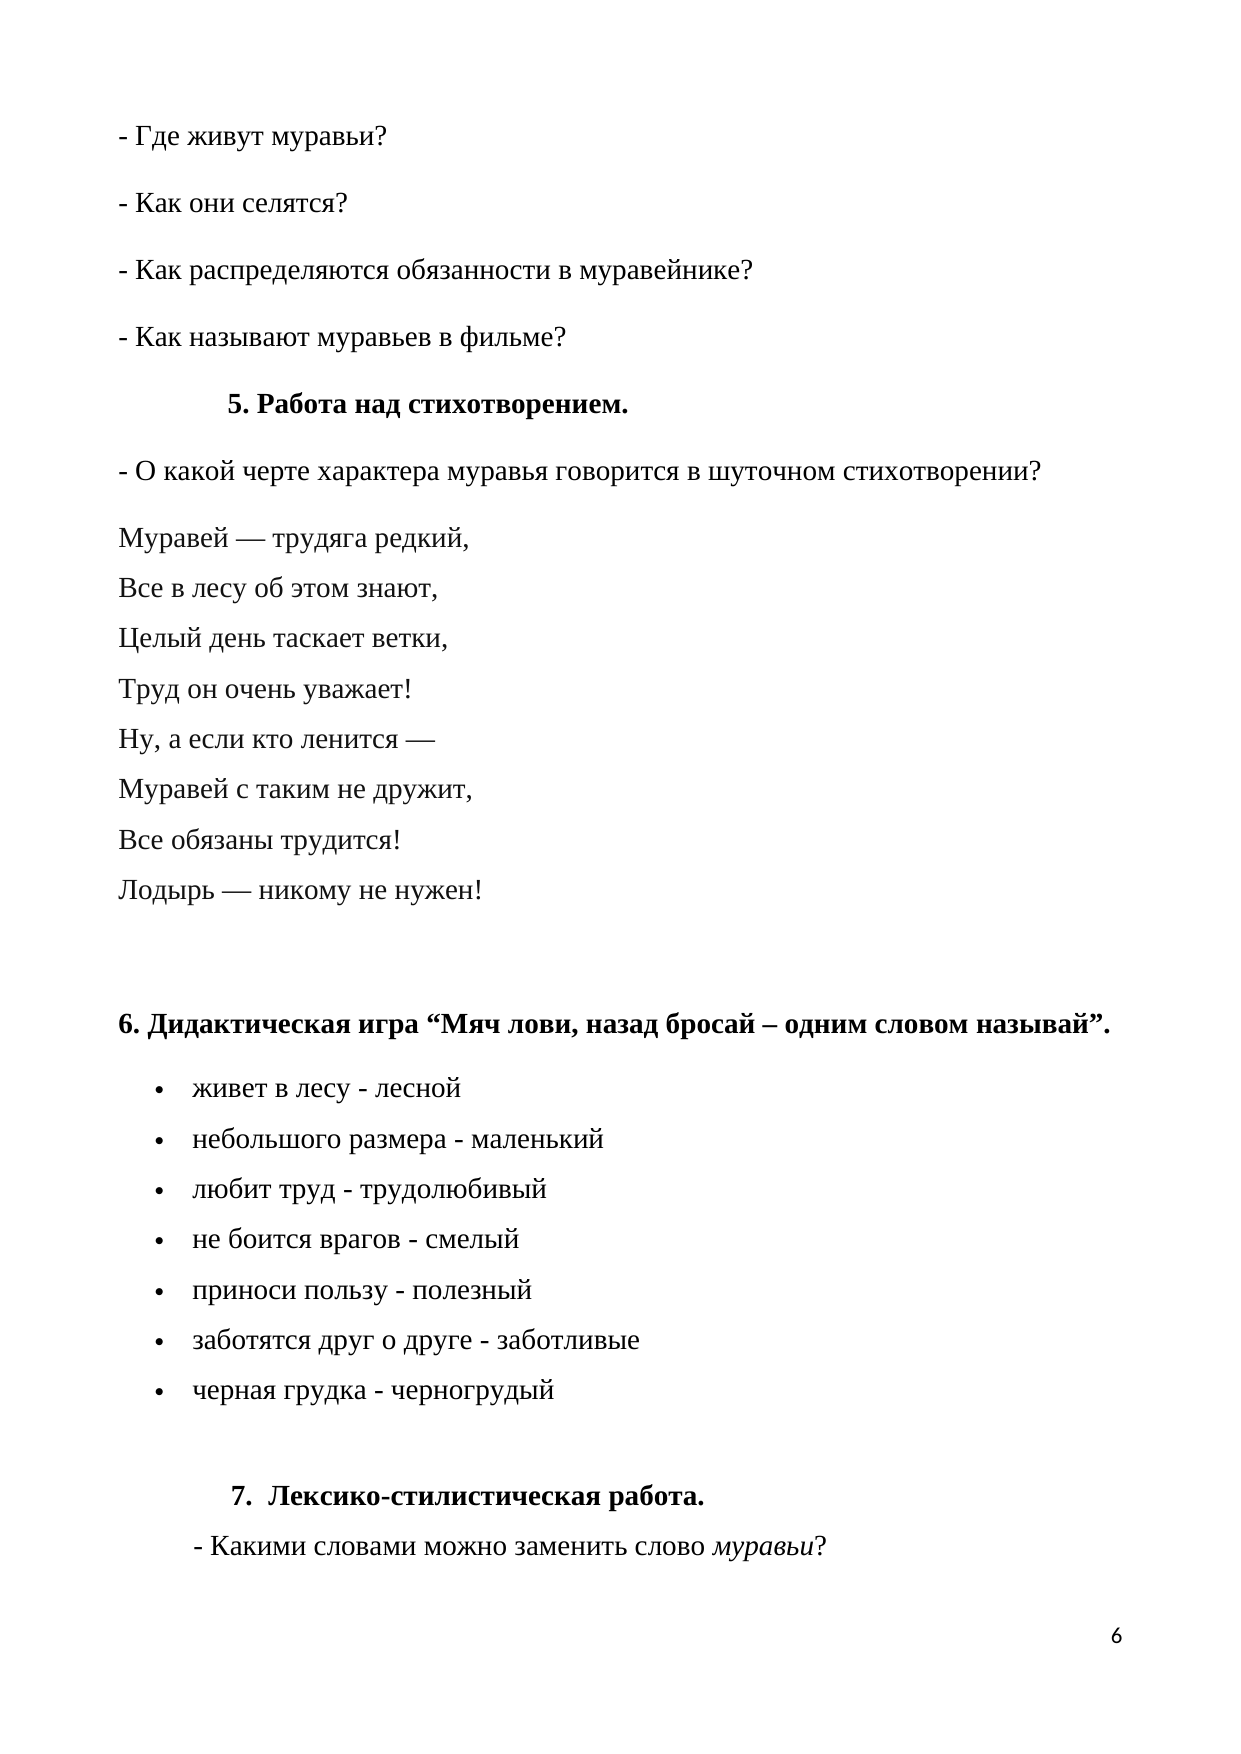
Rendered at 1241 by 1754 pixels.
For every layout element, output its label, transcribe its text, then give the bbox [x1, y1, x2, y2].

list - Какими словами можно заменить слово муравьи? [193, 1528, 1122, 1562]
list любит труд - трудолюбивый [156, 1171, 1122, 1205]
list небольшого размера - маленький [156, 1121, 1122, 1154]
text - Как распределяются обязанности в муравейнике? [118, 252, 1122, 286]
list заботятся друг о друге - заботливые [156, 1322, 1122, 1356]
text 6. Дидактическая игра “Мяч лови, назад бросай – одним словом называй”. [118, 1006, 1122, 1040]
list не боится врагов - смелый [156, 1221, 1122, 1255]
list приноси пользу - полезный [156, 1272, 1122, 1305]
list живет в лесу - лесной [156, 1071, 1122, 1104]
list Лексико-стилистическая работа. [231, 1478, 1122, 1512]
text - Где живут муравьи? [118, 118, 1122, 152]
text - Как они селятся? [118, 185, 1122, 219]
list черная грудка - черногрудый [156, 1372, 1122, 1406]
text - Как называют муравьев в фильме? [118, 319, 1122, 353]
text Муравей — трудяга редкий, Все в лесу об этом знают, Целый день таскает ветки, Труд он очень уважает! Ну, а если кто ленится — Муравей с таким не дружит, Все обязаны трудится! Лодырь — никому не нужен! [118, 520, 1122, 906]
text 5. Работа над стихотворением. [118, 386, 1122, 419]
text - О какой черте характера муравья говорится в шуточном стихотворении? [118, 453, 1122, 487]
